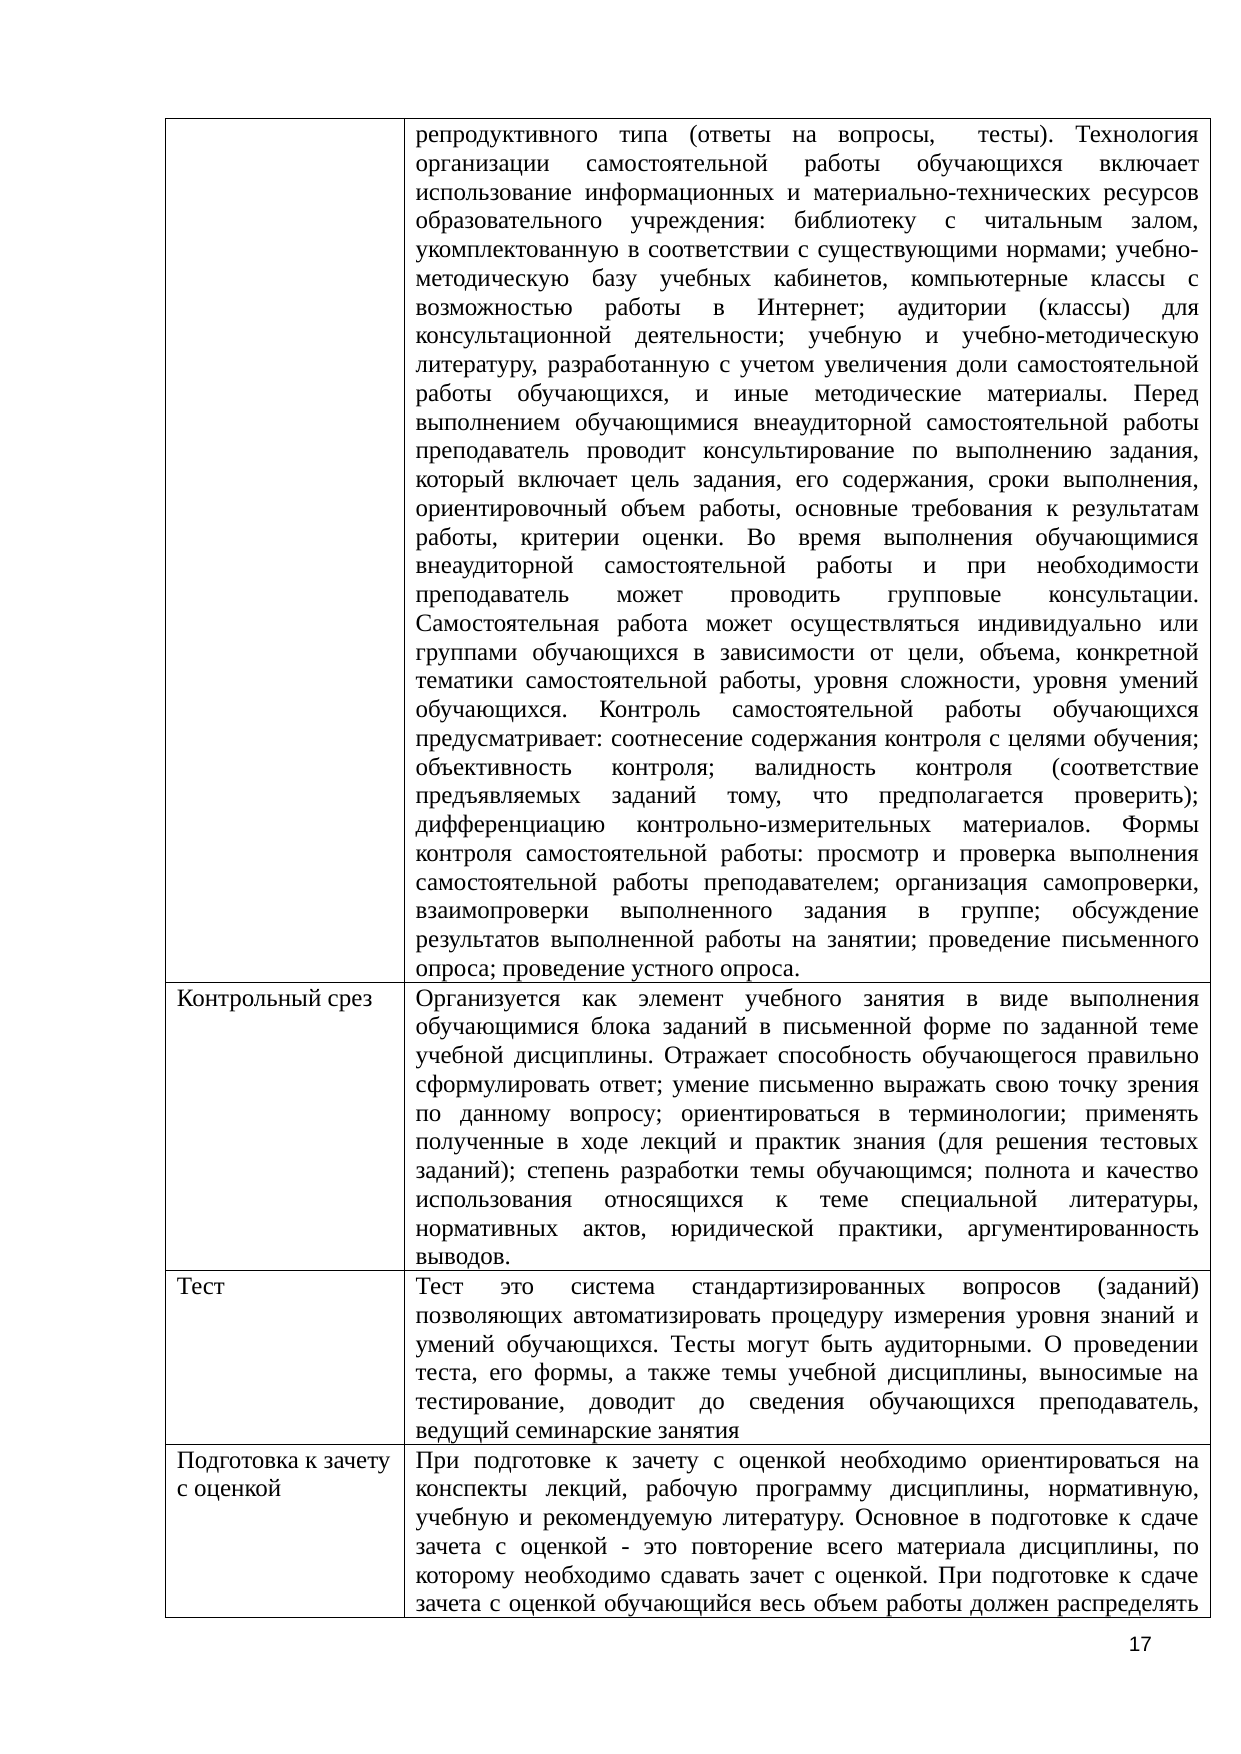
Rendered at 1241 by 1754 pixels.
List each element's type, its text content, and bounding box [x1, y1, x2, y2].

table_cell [405, 1445, 1210, 1617]
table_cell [166, 1445, 404, 1617]
table_cell Тест это система стандартизированных вопросов (заданий) позволяющих автоматизировать процедуру измерения уровня знаний и умений обучающихся. Тесты могут быть аудиторными. О проведении теста, его формы, а также темы учебной дисциплины, выносимые на тестирование, доводит до сведения обучающихся преподаватель, ведущий семинарские занятия [405, 1271, 1210, 1444]
table_cell Контрольный срез [166, 983, 404, 1270]
table_cell Тест [166, 1271, 404, 1444]
table_cell Организуется как элемент учебного занятия в виде выполнения обучающимися блока заданий в письменной форме по заданной теме учебной дисциплины. Отражает способность обучающегося правильно сформулировать ответ; умение письменно выражать свою точку зрения по данному вопросу; ориентироваться в терминологии; применять полученные в ходе лекций и практик знания (для решения тестовых заданий); степень разработки темы обучающимся; полнота и качество использования относящихся к теме специальной литературы, нормативных актов, юридической практики, аргументированность выводов. [405, 983, 1210, 1270]
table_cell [405, 119, 1210, 982]
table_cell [166, 119, 404, 982]
